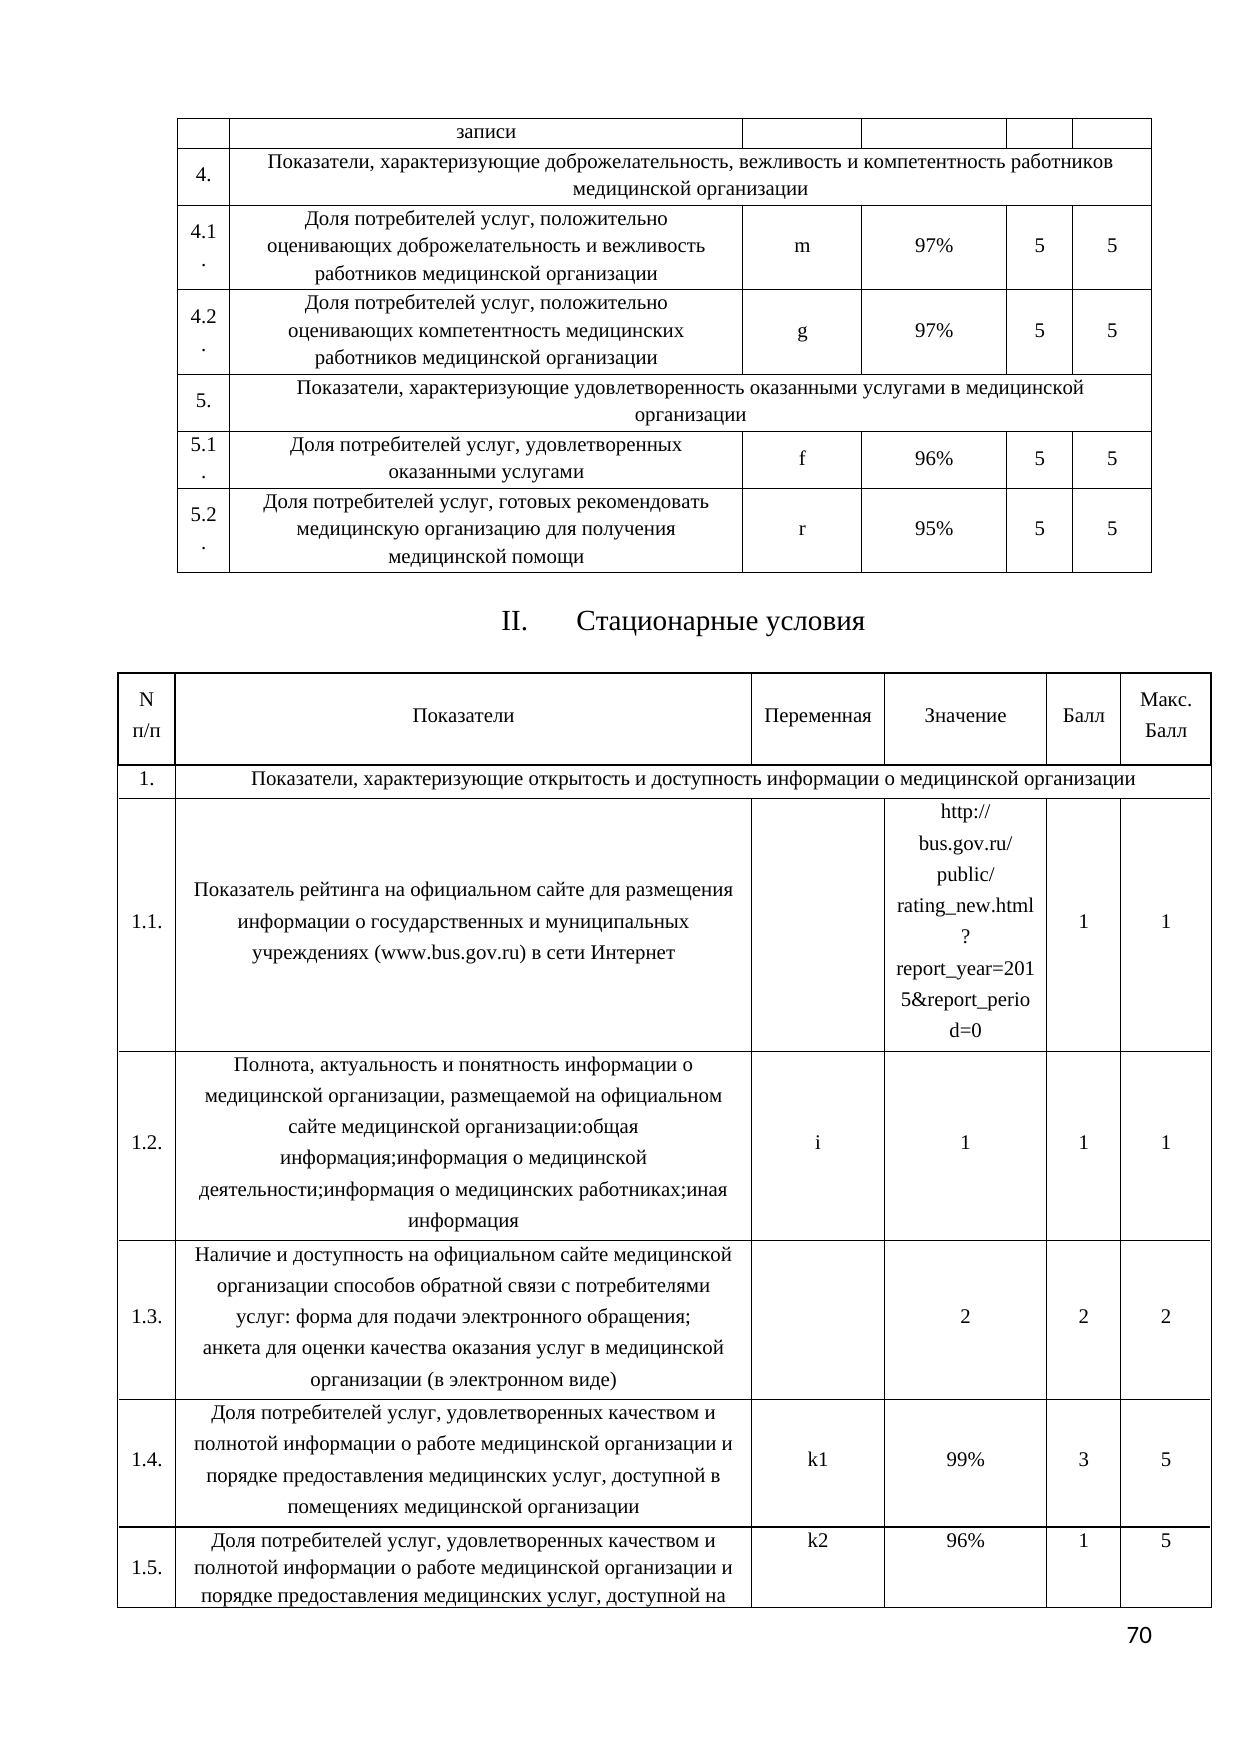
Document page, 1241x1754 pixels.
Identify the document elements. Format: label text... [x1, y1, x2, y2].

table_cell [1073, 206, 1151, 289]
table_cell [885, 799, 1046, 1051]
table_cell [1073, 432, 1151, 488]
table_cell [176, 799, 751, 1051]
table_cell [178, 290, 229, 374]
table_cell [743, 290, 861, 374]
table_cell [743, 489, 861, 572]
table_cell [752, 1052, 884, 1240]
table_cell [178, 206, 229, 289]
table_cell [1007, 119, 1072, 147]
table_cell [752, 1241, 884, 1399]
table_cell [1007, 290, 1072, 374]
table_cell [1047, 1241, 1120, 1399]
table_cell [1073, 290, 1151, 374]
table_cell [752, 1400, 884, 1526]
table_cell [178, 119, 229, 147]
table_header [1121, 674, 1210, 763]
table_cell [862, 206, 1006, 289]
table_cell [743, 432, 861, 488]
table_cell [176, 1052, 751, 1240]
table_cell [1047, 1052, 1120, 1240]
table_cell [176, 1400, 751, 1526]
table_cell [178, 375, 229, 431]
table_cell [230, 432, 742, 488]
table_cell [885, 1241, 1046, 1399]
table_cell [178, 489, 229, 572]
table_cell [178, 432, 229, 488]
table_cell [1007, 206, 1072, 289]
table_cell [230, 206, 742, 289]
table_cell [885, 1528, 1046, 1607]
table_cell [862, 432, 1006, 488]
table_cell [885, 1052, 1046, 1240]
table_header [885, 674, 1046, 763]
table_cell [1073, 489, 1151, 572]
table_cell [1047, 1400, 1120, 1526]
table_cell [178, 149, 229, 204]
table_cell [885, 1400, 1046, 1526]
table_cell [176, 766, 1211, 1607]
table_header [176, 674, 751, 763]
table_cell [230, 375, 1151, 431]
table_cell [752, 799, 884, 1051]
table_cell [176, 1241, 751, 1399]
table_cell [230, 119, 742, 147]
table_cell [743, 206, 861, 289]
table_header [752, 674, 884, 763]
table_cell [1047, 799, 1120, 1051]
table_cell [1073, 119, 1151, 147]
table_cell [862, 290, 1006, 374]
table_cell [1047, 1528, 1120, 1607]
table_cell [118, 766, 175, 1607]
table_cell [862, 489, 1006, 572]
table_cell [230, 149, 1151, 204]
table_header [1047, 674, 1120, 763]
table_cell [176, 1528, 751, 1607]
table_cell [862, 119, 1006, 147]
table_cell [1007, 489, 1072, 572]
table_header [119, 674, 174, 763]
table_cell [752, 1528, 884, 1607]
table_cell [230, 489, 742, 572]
list Стационарные условия [215, 603, 1152, 637]
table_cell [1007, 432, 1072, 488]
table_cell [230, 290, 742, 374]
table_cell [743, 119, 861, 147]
